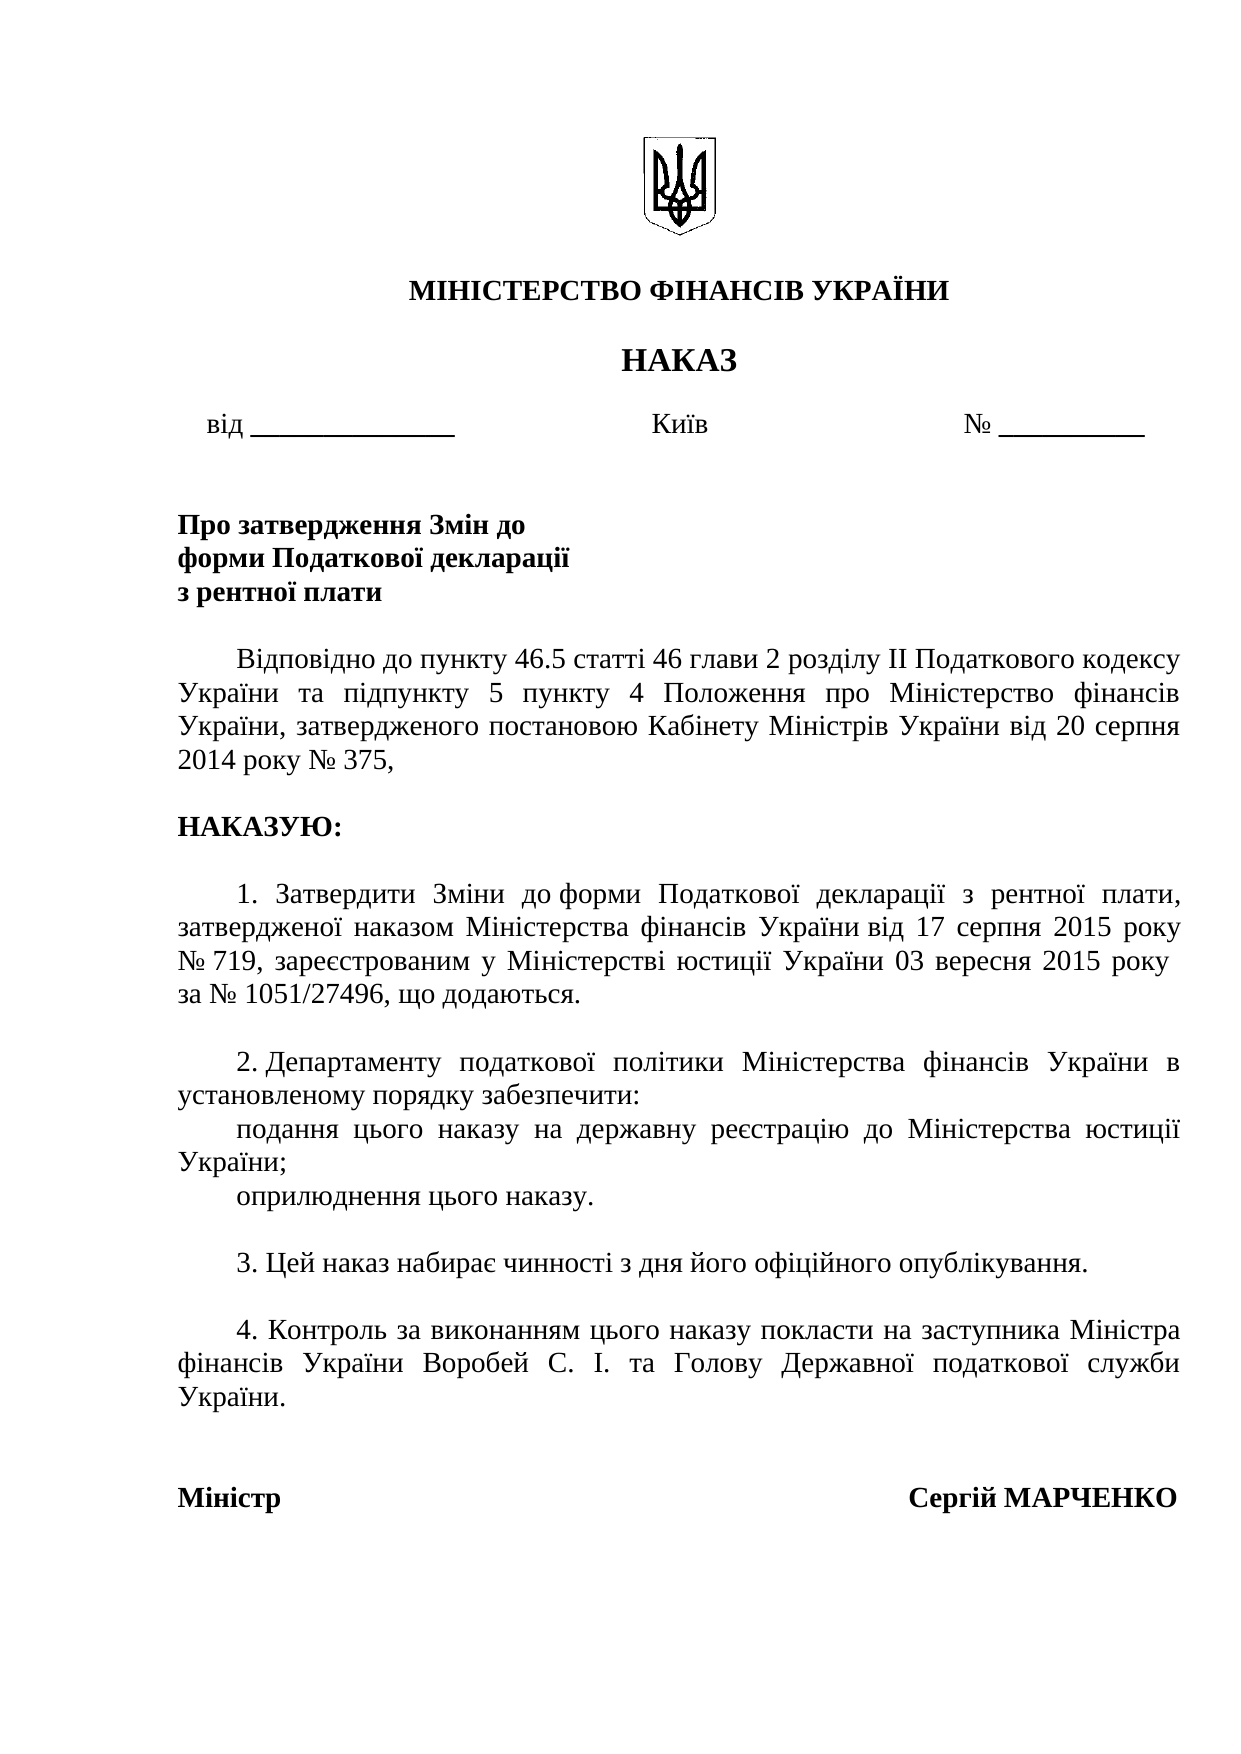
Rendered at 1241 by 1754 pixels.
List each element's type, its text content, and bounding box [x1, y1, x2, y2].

text Відповідно до пункту 46.5 статті 46 глави 2 розділу ІІ Податкового кодексу України та підпункту 5 пункту 4 Положення про Міністерство фінансів України, затвердженого постановою Кабінету Міністрів України від 20 серпня 2014 року № 375, [177, 641, 1181, 775]
text 4. Контроль за виконанням цього наказу покласти на заступника Міністра фінансів України Воробей С. І. та Голову Державної податкової служби України. [177, 1312, 1181, 1413]
text 2. Департаменту податкової політики Міністерства фінансів України в установленому порядку забезпечити: [177, 1044, 1181, 1111]
text МІНІСТЕРСТВО ФІНАНСІВ УКРАЇНИ [177, 273, 1181, 307]
text Про затвердження Змін до [177, 507, 1181, 541]
text 1. Затвердити Зміни до форми Податкової декларації з рентної плати, затвердженої наказом Міністерства фінансів України від 17 серпня 2015 року № 719, зареєстрованим у Міністерстві юстиції України 03 вересня 2015 року за № 1051/27496, що додаються. [177, 876, 1181, 1010]
text з рентної плати [177, 574, 1181, 608]
text форми Податкової декларації [177, 541, 1181, 574]
text НАКАЗУЮ: [177, 809, 1181, 842]
picture [630, 131, 728, 240]
text оприлюднення цього наказу. [177, 1178, 1181, 1211]
text НАКАЗ [177, 340, 1181, 378]
text від ______________ Київ № __________ [177, 406, 1181, 440]
text подання цього наказу на державну реєстрацію до Міністерства юстиції України; [177, 1111, 1181, 1178]
text 3. Цей наказ набирає чинності з дня його офіційного опублікування. [177, 1245, 1181, 1278]
text Міністр Сергій МАРЧЕНКО [177, 1480, 1181, 1513]
